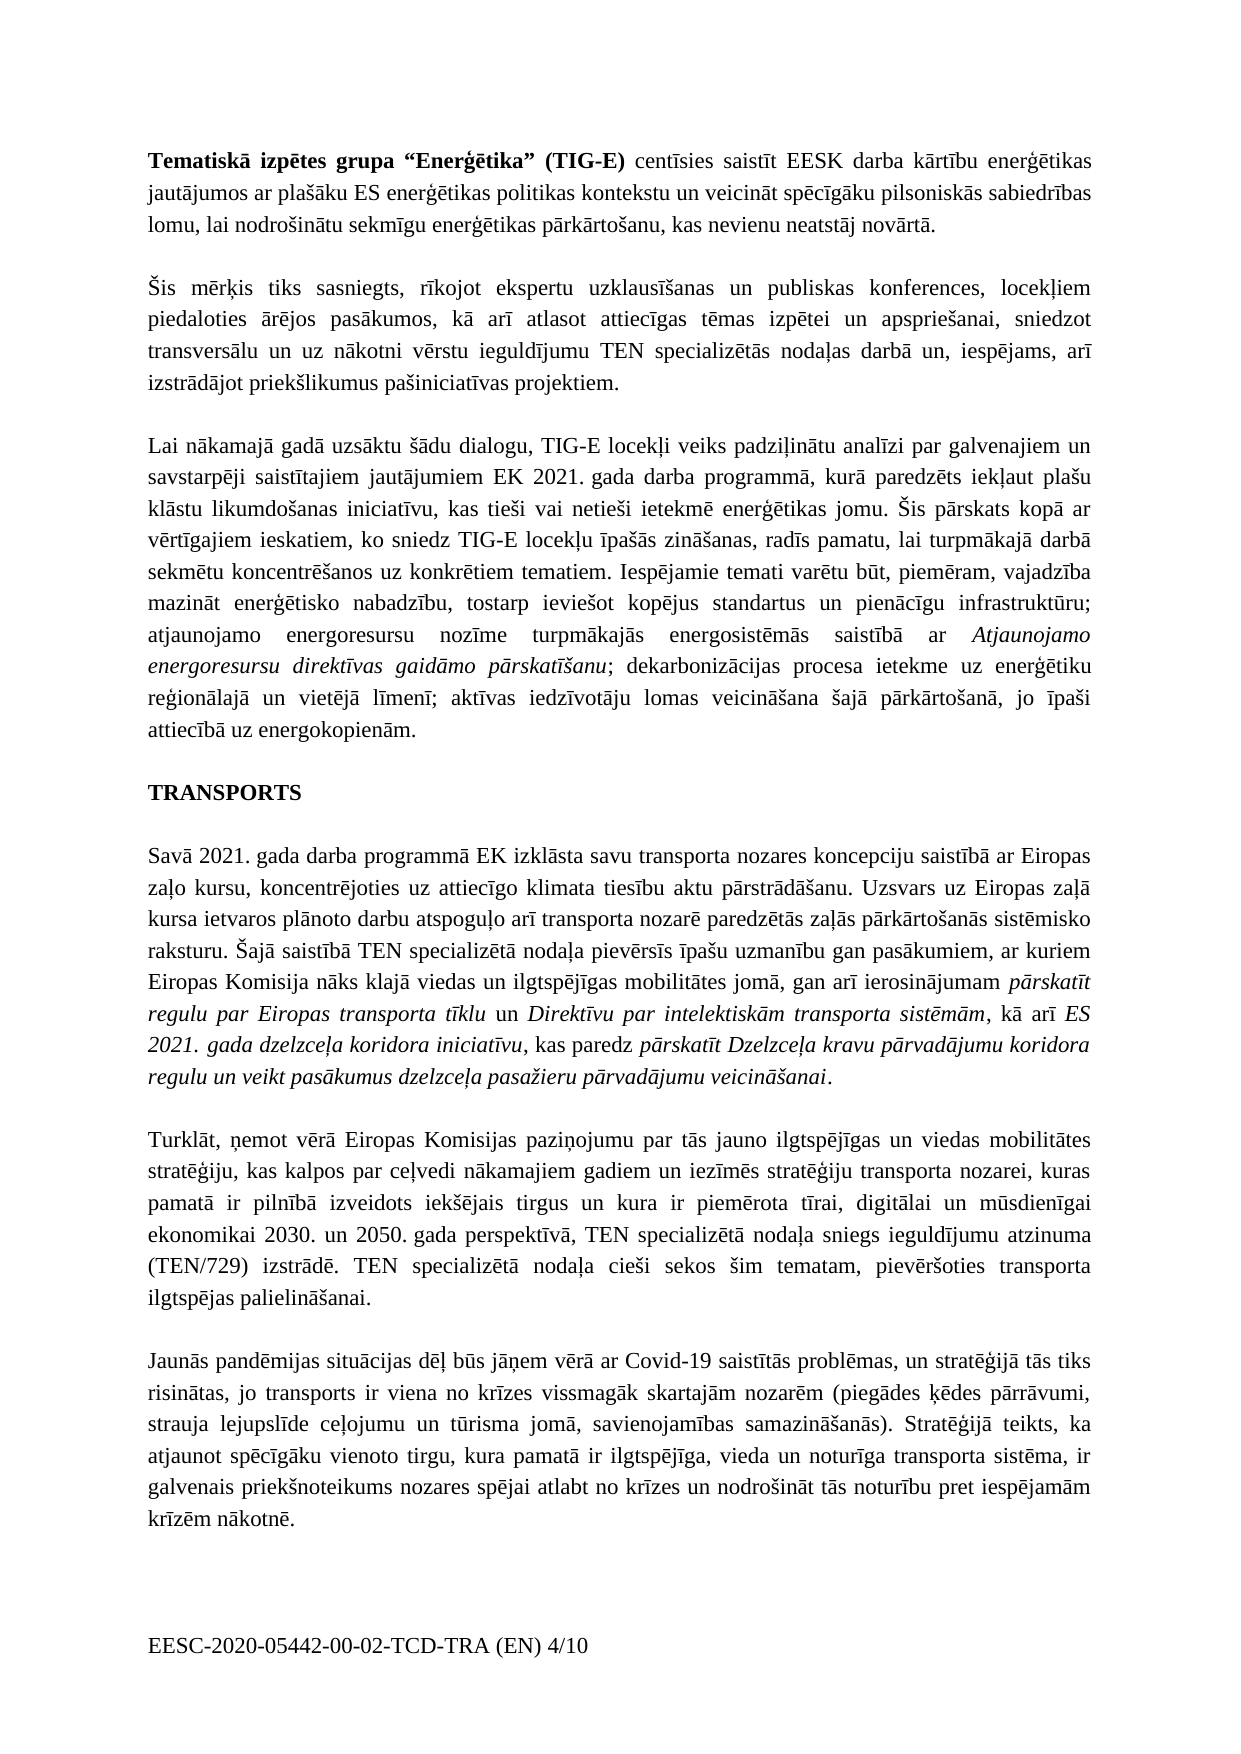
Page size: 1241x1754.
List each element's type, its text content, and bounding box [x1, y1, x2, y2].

text Šis mērķis tiks sasniegts, rīkojot ekspertu uzklausīšanas un publiskas konferences, locekļiem piedaloties ārējos pasākumos, kā arī atlasot attiecīgas tēmas izpētei un apspriešanai, sniedzot transversālu un uz nākotni vērstu ieguldījumu TEN specializētās nodaļas darbā un, iespējams, arī izstrādājot priekšlikumus pašiniciatīvas projektiem. [148, 274, 1093, 395]
text Turklāt, ņemot vērā Eiropas Komisijas paziņojumu par tās jauno ilgtspējīgas un viedas mobilitātes stratēģiju, kas kalpos par ceļvedi nākamajiem gadiem un iezīmēs stratēģiju transporta nozarei, kuras pamatā ir pilnībā izveidots iekšējais tirgus un kura ir piemērota tīrai, digitālai un mūsdienīgai ekonomikai 2030. un 2050. gada perspektīvā, TEN specializētā nodaļa sniegs ieguldījumu atzinuma (TEN/729) izstrādē. TEN specializētā nodaļa cieši sekos šim tematam, pievēršoties transporta ilgtspējas palielināšanai. [148, 1126, 1093, 1310]
text Jaunās pandēmijas situācijas dēļ būs jāņem vērā ar Covid-19 saistītās problēmas, un stratēģijā tās tiks risinātas, jo transports ir viena no krīzes vissmagāk skartajām nozarēm (piegādes ķēdes pārrāvumi, strauja lejupslīde ceļojumu un tūrisma jomā, savienojamības samazināšanās). Stratēģijā teikts, ka atjaunot spēcīgāku vienoto tirgu, kura pamatā ir ilgtspējīga, vieda un noturīga transporta sistēma, ir galvenais priekšnoteikums nozares spējai atlabt no krīzes un nodrošināt tās noturību pret iespējamām krīzēm nākotnē. [148, 1347, 1093, 1531]
text TRANSPORTS [148, 779, 1093, 805]
text Lai nākamajā gadā uzsāktu šādu dialogu, TIG-E locekļi veiks padziļinātu analīzi par galvenajiem un savstarpēji saistītajiem jautājumiem EK 2021. gada darba programmā, kurā paredzēts iekļaut plašu klāstu likumdošanas iniciatīvu, kas tieši vai netieši ietekmē enerģētikas jomu. Šis pārskats kopā ar vērtīgajiem ieskatiem, ko sniedz TIG-E locekļu īpašās zināšanas, radīs pamatu, lai turpmākajā darbā sekmētu koncentrēšanos uz konkrētiem tematiem. Iespējamie temati varētu būt, piemēram, vajadzība mazināt enerģētisko nabadzību, tostarp ieviešot kopējus standartus un pienācīgu infrastruktūru; atjaunojamo energoresursu nozīme turpmākajās energosistēmās saistībā ar Atjaunojamo energoresursu direktīvas gaidāmo pārskatīšanu; dekarbonizācijas procesa ietekme uz enerģētiku reģionālajā un vietējā līmenī; aktīvas iedzīvotāju lomas veicināšana šajā pārkārtošanā, jo īpaši attiecībā uz energokopienām. [148, 432, 1093, 742]
text Savā 2021. gada darba programmā EK izklāsta savu transporta nozares koncepciju saistībā ar Eiropas zaļo kursu, koncentrējoties uz attiecīgo klimata tiesību aktu pārstrādāšanu. Uzsvars uz Eiropas zaļā kursa ietvaros plānoto darbu atspoguļo arī transporta nozarē paredzētās zaļās pārkārtošanās sistēmisko raksturu. Šajā saistībā TEN specializētā nodaļa pievērsīs īpašu uzmanību gan pasākumiem, ar kuriem Eiropas Komisija nāks klajā viedas un ilgtspējīgas mobilitātes jomā, gan arī ierosinājumam pārskatīt regulu par Eiropas transporta tīklu un Direktīvu par intelektiskām transporta sistēmām, kā arī ES 2021. gada dzelzceļa koridora iniciatīvu, kas paredz pārskatīt Dzelzceļa kravu pārvadājumu koridora regulu un veikt pasākumus dzelzceļa pasažieru pārvadājumu veicināšanai. [148, 842, 1093, 1089]
text Tematiskā izpētes grupa “Enerģētika” (TIG-E) centīsies saistīt EESK darba kārtību enerģētikas jautājumos ar plašāku ES enerģētikas politikas kontekstu un veicināt spēcīgāku pilsoniskās sabiedrības lomu, lai nodrošinātu sekmīgu enerģētikas pārkārtošanu, kas nevienu neatstāj novārtā. [148, 148, 1093, 237]
